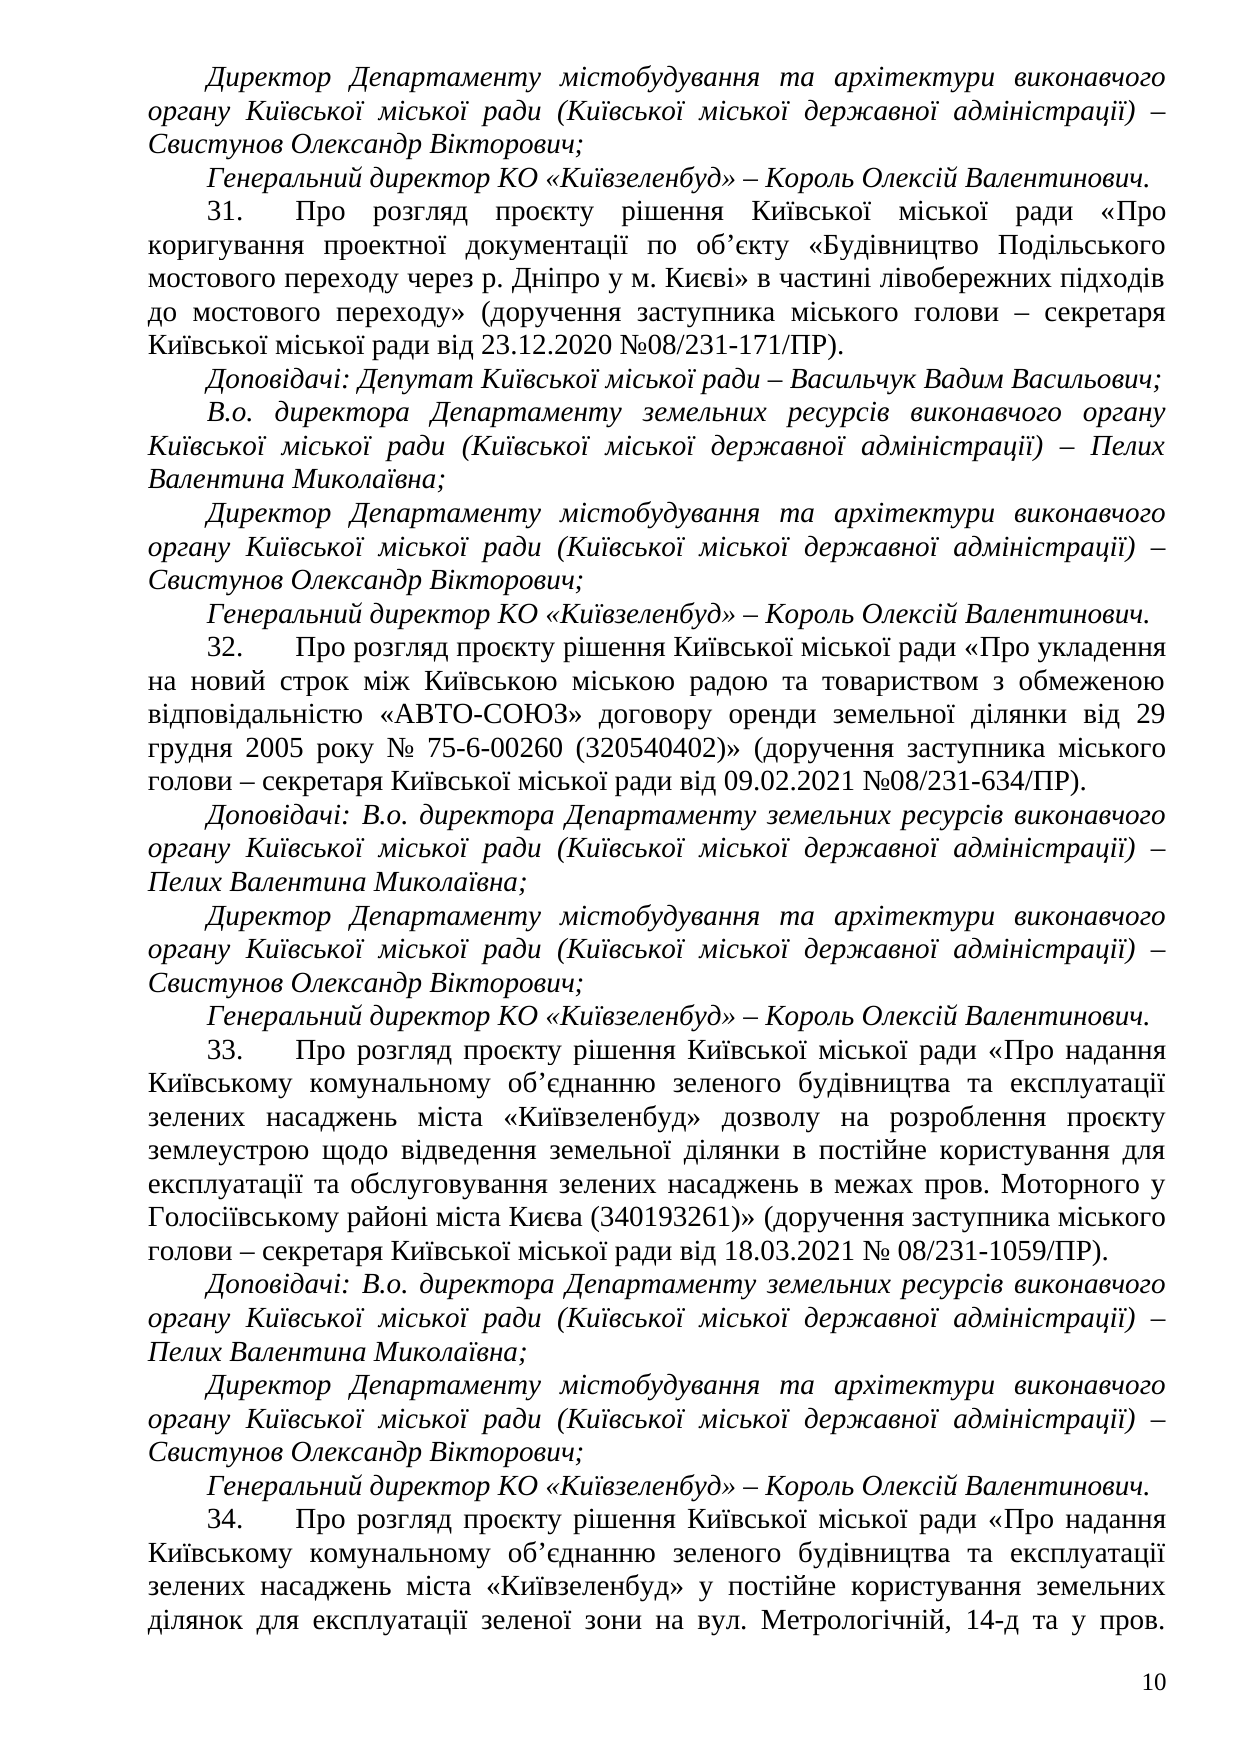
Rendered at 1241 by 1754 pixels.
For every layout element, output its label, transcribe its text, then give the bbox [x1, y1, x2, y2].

text Генеральний директор КО «Київзеленбуд» – Король Олексій Валентинович. [148, 1468, 1166, 1501]
list Директор Департаменту містобудування та архітектури виконавчого органу Київської міської ради (Київської міської державної адміністрації) – Свистунов Олександр Вікторович; [148, 59, 1166, 160]
list Про розгляд проєкту рішення Київської міської ради «Про коригування проектної документації по об’єкту «Будівництво Подільського мостового переходу через р. Дніпро у м. Києві» в частині лівобережних підходів до мостового переходу» (доручення заступника міського голови – секретаря Київської міської ради від 23.12.2020 №08/231-171/ПР). [148, 294, 1166, 361]
list Про розгляд проєкту рішення Київської міської ради «Про укладення на новий строк між Київською міською радою та товариством з обмеженою відповідальністю «АВТО-СОЮЗ» договору оренди земельної ділянки від 29 грудня 2005 року № 75-6-00260 (320540402)» (доручення заступника міського голови – секретаря Київської міської ради від 09.02.2021 №08/231-634/ПР). [148, 629, 980, 663]
text Доповідачі: Депутат Київської міської ради – Васильчук Вадим Васильович; [148, 361, 1166, 394]
list Генеральний директор КО «Київзеленбуд» – Король Олексій Валентинович. [148, 596, 1166, 629]
list Про розгляд проєкту рішення Київської міської ради «Про укладення на новий строк між Київською міською радою та товариством з обмеженою відповідальністю «АВТО-СОЮЗ» договору оренди земельної ділянки від 29 грудня 2005 року № 75-6-00260 (320540402)» (доручення заступника міського голови – секретаря Київської міської ради від 09.02.2021 №08/231-634/ПР). [148, 730, 1166, 797]
list Директор Департаменту містобудування та архітектури виконавчого органу Київської міської ради (Київської міської державної адміністрації) – Свистунов Олександр Вікторович; [148, 495, 1166, 596]
list Генеральний директор КО «Київзеленбуд» – Король Олексій Валентинович. [148, 160, 1166, 193]
list Про розгляд проєкту рішення Київської міської ради «Про надання Київському комунальному об’єднанню зеленого будівництва та експлуатації зелених насаджень міста «Київзеленбуд» дозволу на розроблення проєкту землеустрою щодо відведення земельної ділянки в постійне користування для експлуатації та обслуговування зелених насаджень в межах пров. Моторного у Голосіївському районі міста Києва (340193261)» (доручення заступника міського голови – секретаря Київської міської ради від 18.03.2021 № 08/231-1059/ПР). [148, 1199, 1166, 1267]
list Про розгляд проєкту рішення Київської міської ради «Про коригування проектної документації по об’єкту «Будівництво Подільського мостового переходу через р. Дніпро у м. Києві» в частині лівобережних підходів до мостового переходу» (доручення заступника міського голови – секретаря Київської міської ради від 23.12.2020 №08/231-171/ПР). [148, 193, 1116, 227]
text Генеральний директор КО «Київзеленбуд» – Король Олексій Валентинович. [148, 998, 1166, 1032]
